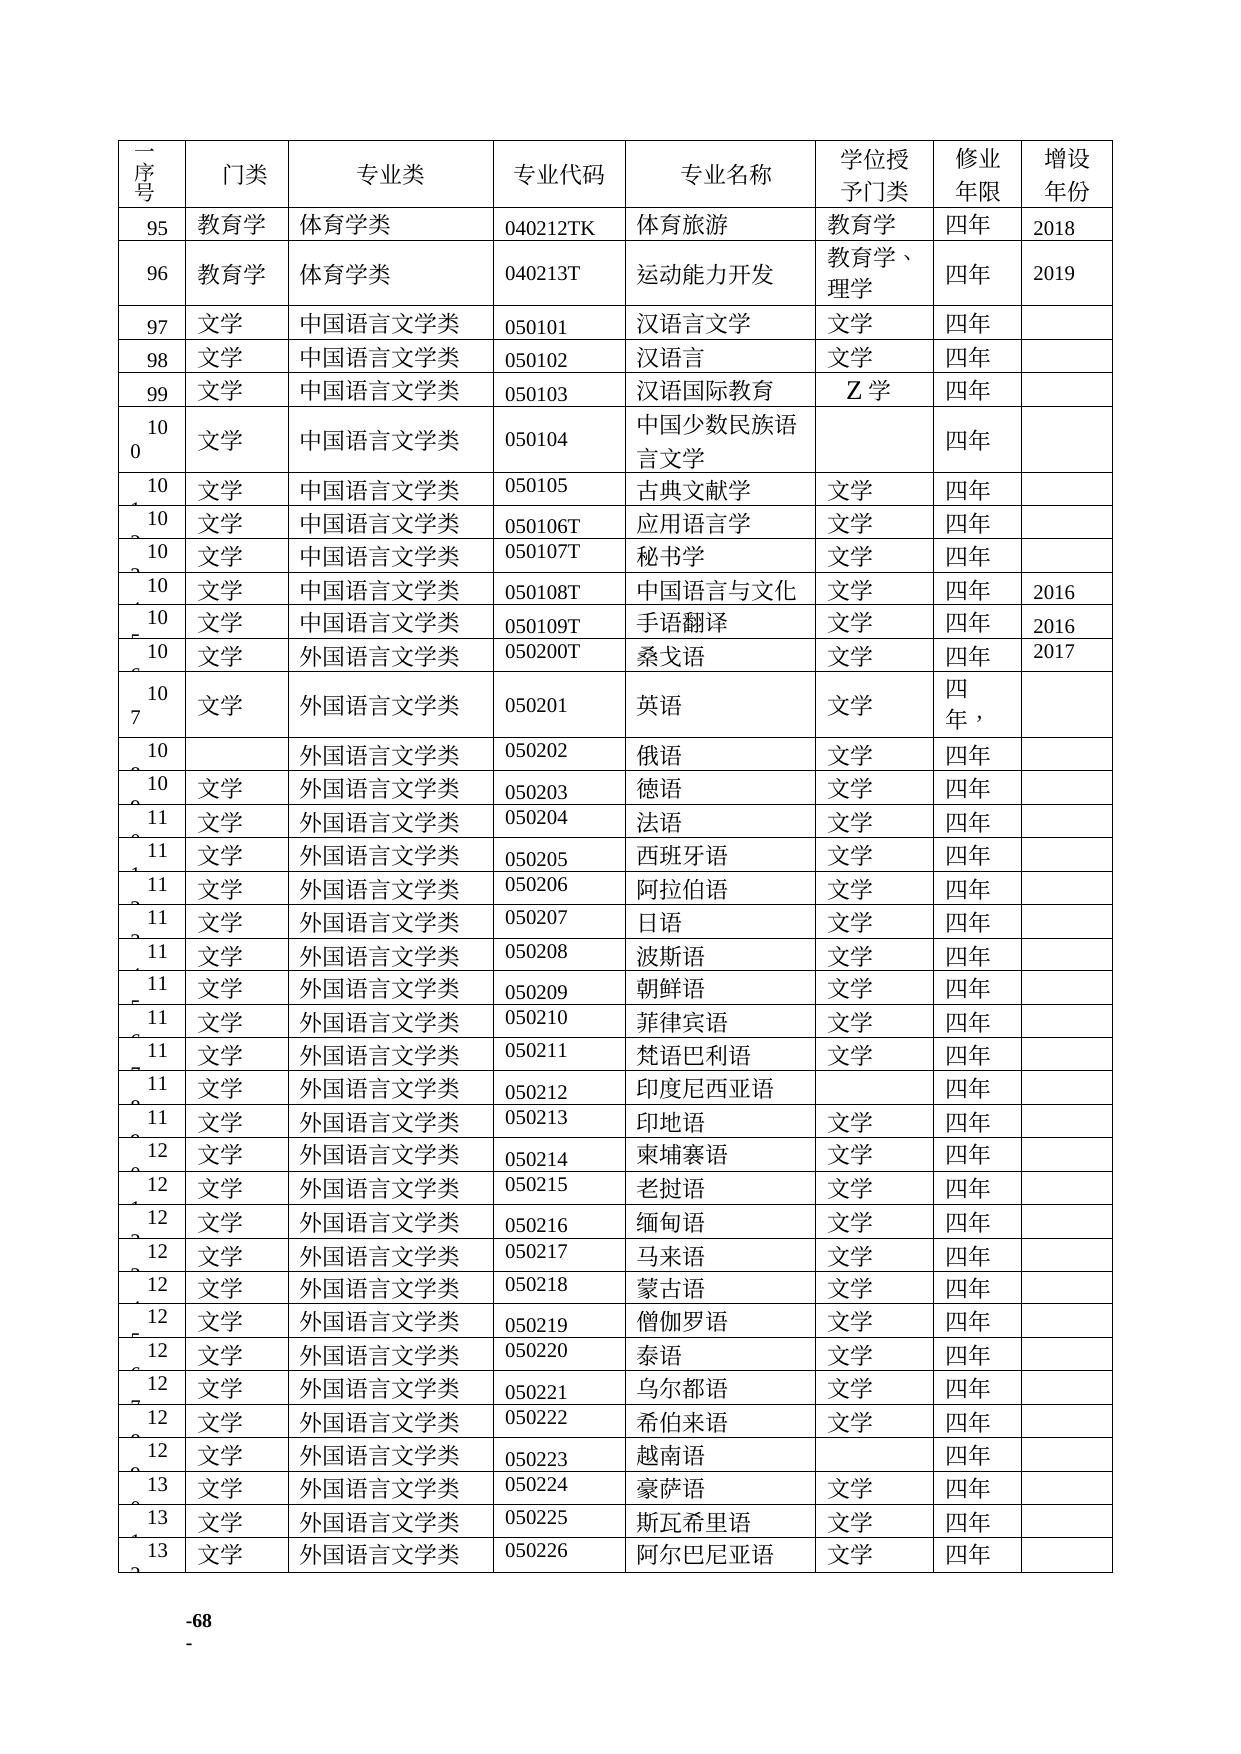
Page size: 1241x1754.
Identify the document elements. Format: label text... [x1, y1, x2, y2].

table_cell 118 [119, 1071, 185, 1104]
table_cell 127 [119, 1371, 185, 1404]
table_cell 文学 [816, 1371, 933, 1404]
table_cell 050109T [494, 605, 625, 638]
table_cell 101 [119, 473, 185, 505]
table_cell 四年 [934, 1172, 1021, 1203]
table_cell 131 [119, 1505, 185, 1537]
table_cell [1022, 1038, 1112, 1070]
table_cell 文学 [186, 1239, 288, 1271]
table_cell 112 [119, 872, 185, 904]
table_cell 泰语 [626, 1338, 815, 1370]
table_cell 外国语言文学类 [289, 1438, 493, 1471]
table_cell 文学 [186, 905, 288, 938]
table_cell 四年 [934, 506, 1021, 538]
table_cell [1022, 672, 1112, 737]
table_cell 文学 [816, 1272, 933, 1303]
table_cell 050211 [494, 1038, 625, 1070]
table_cell 外国语言文学类 [289, 939, 493, 970]
table_cell 教育学 [186, 208, 288, 240]
table_header 学位授 予门类 [816, 141, 933, 207]
table_cell 文学 [816, 573, 933, 604]
table_cell 豪萨语 [626, 1472, 815, 1503]
table_cell 外国语言文学类 [289, 1172, 493, 1203]
table_cell 印度尼西亚语 [626, 1071, 815, 1104]
table_cell 法语 [626, 805, 815, 837]
table_cell 西班牙语 [626, 838, 815, 871]
table_cell Z学 [816, 373, 933, 406]
table_cell 050105 [494, 473, 625, 505]
table_cell 体育学类 [289, 208, 493, 240]
table_cell 050104 [494, 407, 625, 472]
table_cell 四年 [934, 1304, 1021, 1337]
table_cell 110 [119, 805, 185, 837]
table_cell [816, 407, 933, 472]
table_cell 文学 [816, 539, 933, 572]
table_cell 手语翻译 [626, 605, 815, 638]
table_cell 102 [119, 506, 185, 538]
table_cell 马来语 [626, 1239, 815, 1271]
table_cell 外国语言文学类 [289, 771, 493, 804]
table_cell 文学 [186, 539, 288, 572]
table_cell 四年 [934, 473, 1021, 505]
table_cell 四年 [934, 771, 1021, 804]
table_cell [186, 738, 288, 770]
table_cell 文学 [186, 1538, 288, 1572]
table_cell 外国语言文学类 [289, 838, 493, 871]
table_header 一序号 [119, 141, 185, 207]
table_cell [1022, 473, 1112, 505]
table_cell [1022, 506, 1112, 538]
table_cell 僧伽罗语 [626, 1304, 815, 1337]
table_cell 128 [119, 1405, 185, 1437]
table_cell 107 [119, 672, 185, 737]
table_cell 四年 [934, 1005, 1021, 1037]
table_cell 外国语言文学类 [289, 1304, 493, 1337]
table_cell 文学 [186, 872, 288, 904]
table_cell 四年 [934, 1205, 1021, 1237]
table_cell 文学 [186, 1272, 288, 1303]
table_cell 108 [119, 738, 185, 770]
table_cell 文学 [186, 805, 288, 837]
table_cell 外国语言文学类 [289, 1005, 493, 1037]
table_cell 四年 [934, 373, 1021, 406]
table_cell 文学 [186, 340, 288, 372]
table_cell 113 [119, 905, 185, 938]
table_cell 文学 [816, 473, 933, 505]
table_cell 阿拉伯语 [626, 872, 815, 904]
table_cell 外国语言文学类 [289, 905, 493, 938]
table_cell 文学 [186, 506, 288, 538]
table_cell 文学 [816, 971, 933, 1004]
table_cell 体育旅游 [626, 208, 815, 240]
table_cell [1022, 539, 1112, 572]
table_cell 050202 [494, 738, 625, 770]
table_cell 文学 [816, 1205, 933, 1237]
table_cell 应用语言学 [626, 506, 815, 538]
table_cell 文学 [816, 1239, 933, 1271]
table_cell 中国语言文学类 [289, 539, 493, 572]
table_cell 文学 [816, 905, 933, 938]
table_cell 文学 [816, 738, 933, 770]
table_cell 124 [119, 1272, 185, 1303]
table_cell 99 [119, 373, 185, 406]
table_cell 外国语言文学类 [289, 1472, 493, 1503]
table_cell 文学 [816, 340, 933, 372]
table_cell 四年 [934, 738, 1021, 770]
table_cell 100 [119, 407, 185, 472]
table_cell 文学 [816, 605, 933, 638]
table_cell 外国语言文学类 [289, 1272, 493, 1303]
table_cell 050206 [494, 872, 625, 904]
table_cell 中国少数民族语 言文学 [626, 407, 815, 472]
table_cell 115 [119, 971, 185, 1004]
table_cell 2016 [1022, 605, 1112, 638]
table_cell 四年 [934, 1438, 1021, 1471]
table_cell 中国语言与文化 [626, 573, 815, 604]
table_cell 外国语言文学类 [289, 1371, 493, 1404]
table_cell 四年 [934, 1239, 1021, 1271]
table_cell 2016 [1022, 573, 1112, 604]
table_cell 050201 [494, 672, 625, 737]
table_cell 2019 [1022, 241, 1112, 305]
table_cell 050207 [494, 905, 625, 938]
table_cell [1022, 905, 1112, 938]
table_cell [1022, 306, 1112, 339]
table_cell 文学 [186, 1371, 288, 1404]
table_cell 文学 [816, 306, 933, 339]
table_cell 109 [119, 771, 185, 804]
table_cell 文学 [186, 639, 288, 671]
table_cell [1022, 771, 1112, 804]
table_cell 文学 [186, 306, 288, 339]
table_cell 四年 [934, 573, 1021, 604]
table_cell 四年 [934, 1272, 1021, 1303]
table_cell 106 [119, 639, 185, 671]
table_cell 四年 [934, 605, 1021, 638]
table_cell 外国语言文学类 [289, 1338, 493, 1370]
table_cell 越南语 [626, 1438, 815, 1471]
table_cell 汉语言 [626, 340, 815, 372]
table_cell 文学 [186, 838, 288, 871]
table_cell 文学 [816, 1338, 933, 1370]
table_cell [1022, 1138, 1112, 1171]
table_cell 四年 [934, 1505, 1021, 1537]
table_cell 四年 [934, 1371, 1021, 1404]
table_cell 050210 [494, 1005, 625, 1037]
table_cell 外国语言文学类 [289, 1405, 493, 1437]
table_cell [1022, 1505, 1112, 1537]
table_cell [1022, 1239, 1112, 1271]
table_cell 文学 [186, 939, 288, 970]
table_cell 文学 [816, 939, 933, 970]
table_cell 文学 [816, 1472, 933, 1503]
table_cell 文学 [186, 373, 288, 406]
table_cell 96 [119, 241, 185, 305]
table_header 门类 [186, 141, 288, 207]
table_cell [1022, 738, 1112, 770]
table_cell 2017 [1022, 639, 1112, 671]
table_cell 四年 [934, 805, 1021, 837]
table_cell 四年 [934, 872, 1021, 904]
table_cell 文学 [186, 1304, 288, 1337]
table_cell 四年 [934, 340, 1021, 372]
table_cell 文学 [186, 1338, 288, 1370]
table_cell 文学 [186, 1005, 288, 1037]
table_cell 阿尔巴尼亚语 [626, 1538, 815, 1572]
table_cell 050108T [494, 573, 625, 604]
table_cell 121 [119, 1172, 185, 1203]
table_header 专业代码 [494, 141, 625, 207]
table_cell 外国语言文学类 [289, 805, 493, 837]
table_cell 文学 [186, 1438, 288, 1471]
table_cell 040213T [494, 241, 625, 305]
table_cell 116 [119, 1005, 185, 1037]
table_cell 文学 [816, 639, 933, 671]
table_cell 中国语言文学类 [289, 340, 493, 372]
table_cell 050216 [494, 1205, 625, 1237]
table_cell 文学 [186, 1205, 288, 1237]
table_cell 117 [119, 1038, 185, 1070]
table_cell 外国语言文学类 [289, 1138, 493, 1171]
table_cell 文学 [816, 1138, 933, 1171]
table_cell [1022, 1405, 1112, 1437]
table_cell 外国语言文学类 [289, 738, 493, 770]
table_cell 050217 [494, 1239, 625, 1271]
table_cell 四年 [934, 639, 1021, 671]
table_cell 四年 [934, 939, 1021, 970]
table_cell 文学 [816, 1304, 933, 1337]
table_cell 文学 [186, 1138, 288, 1171]
table_cell 文学 [186, 473, 288, 505]
table_cell 文学 [186, 573, 288, 604]
table_cell [1022, 1071, 1112, 1104]
table_cell 2018 [1022, 208, 1112, 240]
table_cell 外国语言文学类 [289, 1505, 493, 1537]
table_cell 050223 [494, 1438, 625, 1471]
table_cell 114 [119, 939, 185, 970]
table_cell 103 [119, 539, 185, 572]
table_cell 98 [119, 340, 185, 372]
table_cell 050102 [494, 340, 625, 372]
table_cell 斯瓦希里语 [626, 1505, 815, 1537]
table_cell 050213 [494, 1105, 625, 1137]
table_header 专业名称 [626, 141, 815, 207]
table_cell 050222 [494, 1405, 625, 1437]
table_cell 希伯来语 [626, 1405, 815, 1437]
table_cell 外国语言文学类 [289, 672, 493, 737]
table_cell 111 [119, 838, 185, 871]
table_cell 外国语言文学类 [289, 1071, 493, 1104]
table_cell 文学 [816, 1505, 933, 1537]
table_cell [1022, 872, 1112, 904]
table_cell 104 [119, 573, 185, 604]
table_cell 文学 [186, 771, 288, 804]
table_cell 文学 [816, 1538, 933, 1572]
table_cell 四年 [934, 407, 1021, 472]
table_cell [1022, 1538, 1112, 1572]
table_cell 文学 [186, 605, 288, 638]
table_cell 四年 [934, 838, 1021, 871]
table_cell 中国语言文学类 [289, 473, 493, 505]
table_cell 体育学类 [289, 241, 493, 305]
table_cell 四年 [934, 208, 1021, 240]
table_cell 中国语言文学类 [289, 407, 493, 472]
table_cell 柬埔褰语 [626, 1138, 815, 1171]
table_cell 050106T [494, 506, 625, 538]
table_cell [1022, 805, 1112, 837]
table_cell 文学 [816, 1405, 933, 1437]
table_cell 乌尔都语 [626, 1371, 815, 1404]
table_cell 050101 [494, 306, 625, 339]
table_cell 四年 [934, 1105, 1021, 1137]
table_cell 文学 [186, 971, 288, 1004]
table_cell 文学 [186, 407, 288, 472]
table_cell 文学 [816, 1038, 933, 1070]
table_cell 桑戈语 [626, 639, 815, 671]
table_cell [1022, 407, 1112, 472]
table_cell 四年 [934, 1038, 1021, 1070]
table_cell 文学 [186, 1071, 288, 1104]
table_cell [1022, 971, 1112, 1004]
table_cell [816, 1071, 933, 1104]
table_cell 050208 [494, 939, 625, 970]
table_cell 050225 [494, 1505, 625, 1537]
table_cell 俄语 [626, 738, 815, 770]
table_cell 文学 [186, 1105, 288, 1137]
table_cell 132 [119, 1538, 185, 1572]
table_cell [1022, 1205, 1112, 1237]
table_cell 文学 [186, 1472, 288, 1503]
table_cell [1022, 1304, 1112, 1337]
table_cell 文学 [816, 506, 933, 538]
table_cell 汉语国际教育 [626, 373, 815, 406]
table_cell 050203 [494, 771, 625, 804]
table_cell 四年 [934, 1538, 1021, 1572]
table_cell 四年 [934, 1071, 1021, 1104]
table_cell [1022, 939, 1112, 970]
table_cell [1022, 1105, 1112, 1137]
table_cell 英语 [626, 672, 815, 737]
table_cell 中国语言文学类 [289, 605, 493, 638]
table_cell 文学 [186, 1505, 288, 1537]
table_cell 徳语 [626, 771, 815, 804]
table_cell 秘书学 [626, 539, 815, 572]
table_cell 文学 [186, 672, 288, 737]
table_header 增设 年份 [1022, 141, 1112, 207]
table_cell 四年 [934, 905, 1021, 938]
table_cell 日语 [626, 905, 815, 938]
table_cell 教育学 [186, 241, 288, 305]
table_cell 朝鲜语 [626, 971, 815, 1004]
table_cell 050103 [494, 373, 625, 406]
table_cell [816, 1438, 933, 1471]
table_cell 四年， 五年 [934, 672, 1021, 737]
table_cell 文学 [816, 672, 933, 737]
table_cell 122 [119, 1205, 185, 1237]
table_cell 119 [119, 1105, 185, 1137]
table_cell 050214 [494, 1138, 625, 1171]
table_cell [1022, 1371, 1112, 1404]
table_cell 050220 [494, 1338, 625, 1370]
table_cell 梵语巴利语 [626, 1038, 815, 1070]
table_cell [1022, 1338, 1112, 1370]
table_cell 050204 [494, 805, 625, 837]
table_cell 050218 [494, 1272, 625, 1303]
table_cell 95 [119, 208, 185, 240]
table_header 修业 年限 [934, 141, 1021, 207]
table_cell 050226 [494, 1538, 625, 1572]
table_cell 四年 [934, 539, 1021, 572]
table_cell 外国语言文学类 [289, 1038, 493, 1070]
table_cell 运动能力开发 [626, 241, 815, 305]
table_cell 四年 [934, 1138, 1021, 1171]
table_cell 四年 [934, 241, 1021, 305]
table_cell 四年 [934, 306, 1021, 339]
table_cell 文学 [816, 771, 933, 804]
table_cell 四年 [934, 1338, 1021, 1370]
table_cell 教育学 [816, 208, 933, 240]
table_cell 四年 [934, 1405, 1021, 1437]
table_cell 印地语 [626, 1105, 815, 1137]
table_cell [1022, 1005, 1112, 1037]
table_cell 125 [119, 1304, 185, 1337]
table_cell 外国语言文学类 [289, 639, 493, 671]
table_cell 文学 [816, 838, 933, 871]
table_cell 050205 [494, 838, 625, 871]
table_cell 105 [119, 605, 185, 638]
table_cell 文学 [186, 1038, 288, 1070]
table_cell 中国语言文学类 [289, 573, 493, 604]
table_cell 129 [119, 1438, 185, 1471]
table_cell 外国语言文学类 [289, 872, 493, 904]
table_cell 中国语言文学类 [289, 373, 493, 406]
table_cell [1022, 1438, 1112, 1471]
table_cell 文学 [816, 872, 933, 904]
table_cell 文学 [186, 1405, 288, 1437]
table_cell 中国语言文学类 [289, 306, 493, 339]
table_cell 123 [119, 1239, 185, 1271]
table_cell 四年 [934, 971, 1021, 1004]
table_cell 波斯语 [626, 939, 815, 970]
table_cell [1022, 1172, 1112, 1203]
table_cell 050224 [494, 1472, 625, 1503]
table_cell 缅甸语 [626, 1205, 815, 1237]
table_cell 050221 [494, 1371, 625, 1404]
table_cell 126 [119, 1338, 185, 1370]
table_cell 教育学、 理学 [816, 241, 933, 305]
table_cell 外国语言文学类 [289, 971, 493, 1004]
table_cell 文学 [816, 1005, 933, 1037]
table_cell 菲律宾语 [626, 1005, 815, 1037]
table_cell 四年 [934, 1472, 1021, 1503]
table_cell 外国语言文学类 [289, 1205, 493, 1237]
table_cell 050209 [494, 971, 625, 1004]
table_cell 文学 [186, 1172, 288, 1203]
table_cell [1022, 838, 1112, 871]
table_cell [1022, 1272, 1112, 1303]
table_cell 外国语言文学类 [289, 1105, 493, 1137]
table_cell 蒙古语 [626, 1272, 815, 1303]
table_cell 外国语言文学类 [289, 1239, 493, 1271]
table_cell 老挝语 [626, 1172, 815, 1203]
table_header 专业类 [289, 141, 493, 207]
table_cell 050107T [494, 539, 625, 572]
table_cell 040212TK [494, 208, 625, 240]
table_cell 120 [119, 1138, 185, 1171]
table_cell 050219 [494, 1304, 625, 1337]
table_cell 050215 [494, 1172, 625, 1203]
table_cell 97 [119, 306, 185, 339]
table_cell 050200T [494, 639, 625, 671]
table_cell 文学 [816, 1172, 933, 1203]
table_cell 中国语言文学类 [289, 506, 493, 538]
table_cell 130 [119, 1472, 185, 1503]
table_cell [1022, 373, 1112, 406]
table_cell 汉语言文学 [626, 306, 815, 339]
table_cell [1022, 1472, 1112, 1503]
table_cell [1022, 340, 1112, 372]
table_cell 古典文献学 [626, 473, 815, 505]
table_cell 文学 [816, 1105, 933, 1137]
table_cell 文学 [816, 805, 933, 837]
table_cell 外国语言文学类 [289, 1538, 493, 1572]
table_cell 050212 [494, 1071, 625, 1104]
